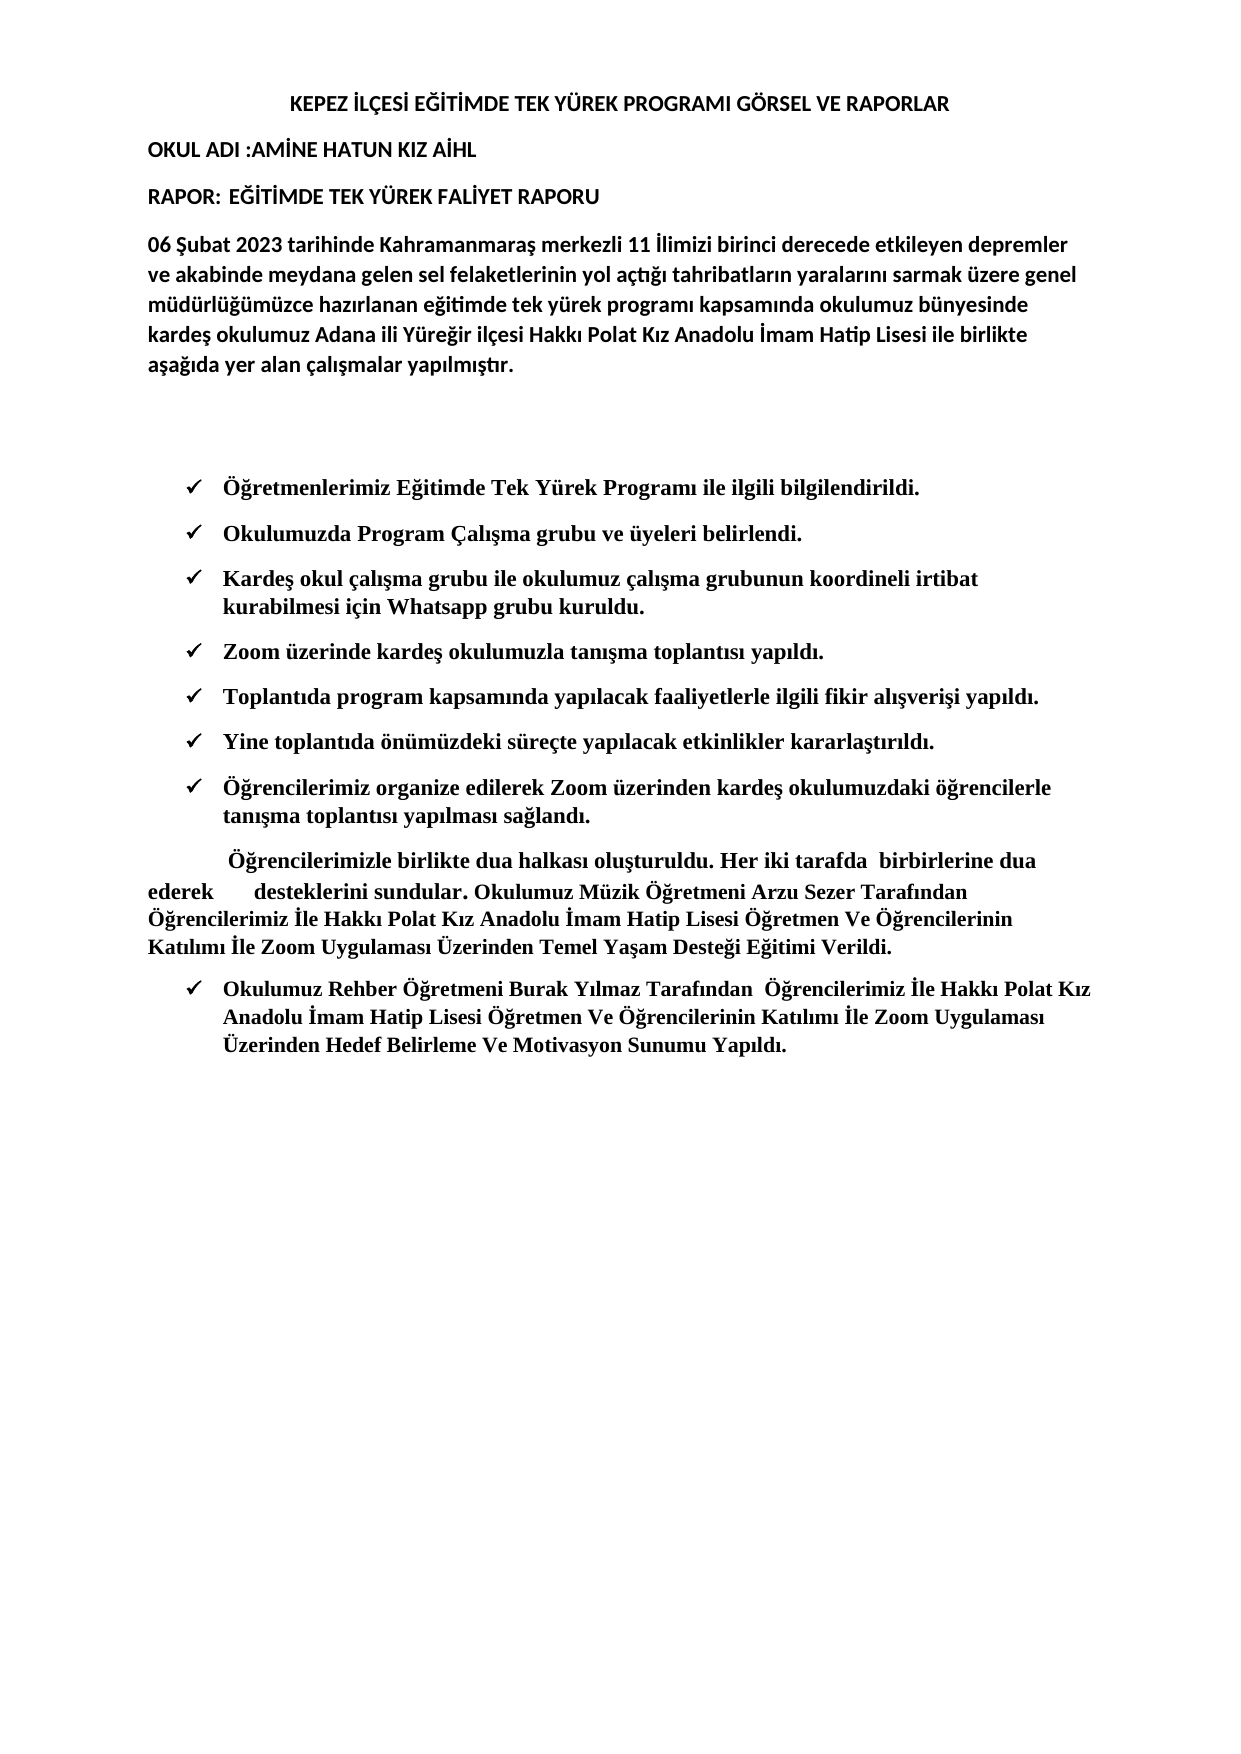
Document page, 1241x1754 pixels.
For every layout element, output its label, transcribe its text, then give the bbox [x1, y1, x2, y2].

text 06 Şubat 2023 tarihinde Kahramanmaraş merkezli 11 İlimizi birinci derecede etkileyen depremler ve akabinde meydana gelen sel felaketlerinin yol açtığı tahribatların yaralarını sarmak üzere genel müdürlüğümüzce hazırlanan eğitimde tek yürek programı kapsamında okulumuz bünyesinde kardeş okulumuz Adana ili Yüreğir ilçesi Hakkı Polat Kız Anadolu İmam Hatip Lisesi ile birlikte aşağıda yer alan çalışmalar yapılmıştır. [148, 230, 1093, 378]
list Okulumuzda Program Çalışma grubu ve üyeleri belirlendi. [185, 519, 1093, 546]
list Toplantıda program kapsamında yapılacak faaliyetlerle ilgili fikir alışverişi yapıldı. [185, 683, 1093, 710]
list Kardeş okul çalışma grubu ile okulumuz çalışma grubunun koordineli irtibat kurabilmesi için Whatsapp grubu kuruldu. [185, 565, 1093, 619]
list Okulumuz Rehber Öğretmeni Burak Yılmaz Tarafından Öğrencilerimiz İle Hakkı Polat Kız Anadolu İmam Hatip Lisesi Öğretmen Ve Öğrencilerinin Katılımı İle Zoom Uygulaması Üzerinden Hedef Belirleme Ve Motivasyon Sunumu Yapıldı. [185, 976, 1093, 1057]
list Yine toplantıda önümüzdeki süreçte yapılacak etkinlikler kararlaştırıldı. [185, 728, 1093, 755]
list Zoom üzerinde kardeş okulumuzla tanışma toplantısı yapıldı. [185, 638, 1093, 664]
list Öğrencilerimiz organize edilerek Zoom üzerinden kardeş okulumuzdaki öğrencilerle tanışma toplantısı yapılması sağlandı. [185, 773, 1093, 828]
text OKUL ADI :AMİNE HATUN KIZ AİHL [148, 136, 1093, 163]
text KEPEZ İLÇESİ EĞİTİMDE TEK YÜREK PROGRAMI GÖRSEL VE RAPORLAR [148, 89, 1093, 117]
text Öğrencilerimizle birlikte dua halkası oluşturuldu. Her iki tarafda birbirlerine dua ederek desteklerini sundular. Okulumuz Müzik Öğretmeni Arzu Sezer Tarafından Öğrencilerimiz İle Hakkı Polat Kız Anadolu İmam Hatip Lisesi Öğretmen Ve Öğrencilerinin Katılımı İle Zoom Uygulaması Üzerinden Temel Yaşam Desteği Eğitimi Verildi. [148, 847, 1093, 959]
list Öğretmenlerimiz Eğitimde Tek Yürek Programı ile ilgili bilgilendirildi. [185, 474, 1093, 501]
text RAPOR: EĞİTİMDE TEK YÜREK FALİYET RAPORU [148, 182, 1093, 210]
